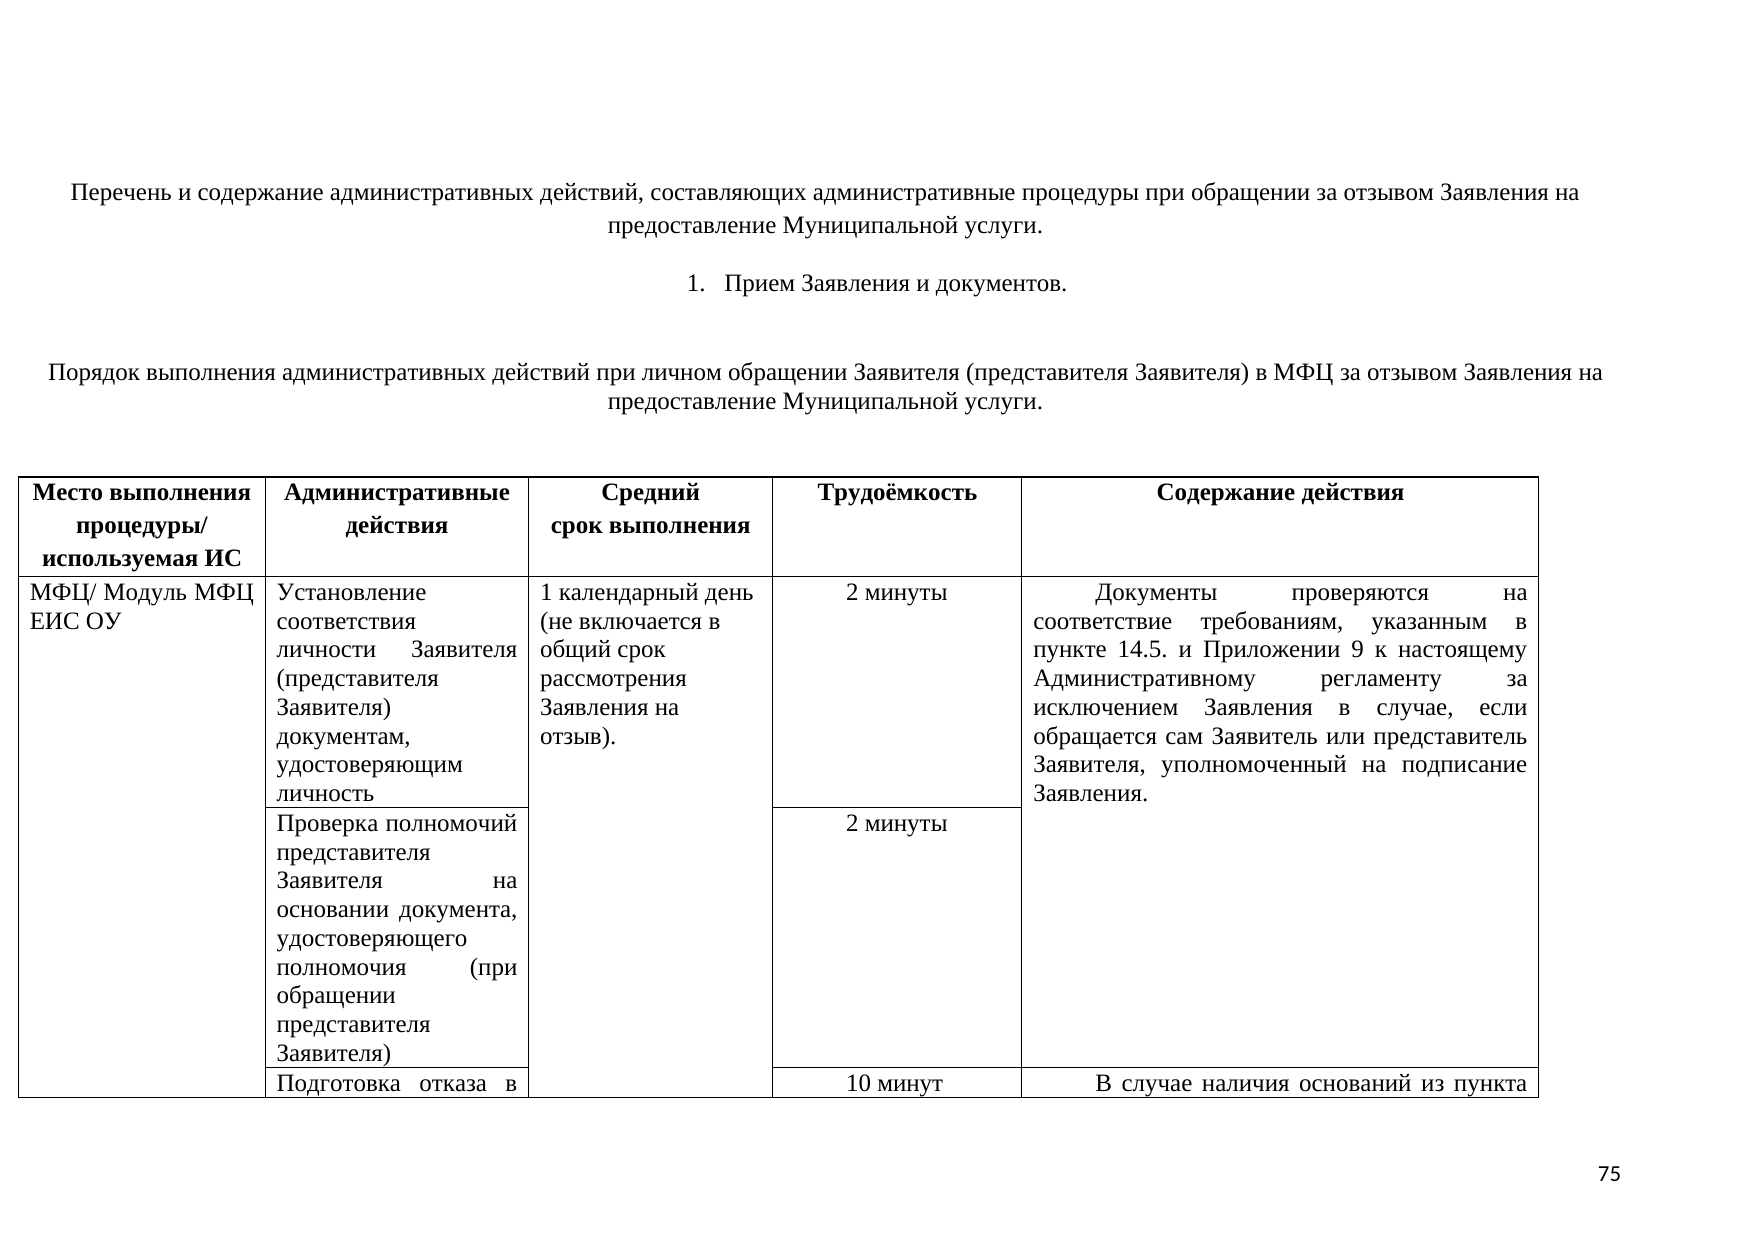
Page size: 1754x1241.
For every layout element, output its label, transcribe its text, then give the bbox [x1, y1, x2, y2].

table_cell Документы проверяются на соответствие требованиям, указанным в пункте 14.5. и Приложении 9 к настоящему Административному регламенту за исключением Заявления в случае, если обращается сам Заявитель или представитель Заявителя, уполномоченный на подписание Заявления. [1022, 577, 1538, 1067]
table_cell Подготовка отказа в приеме документов [266, 1068, 528, 1097]
list Прием Заявления и документов. [133, 268, 1621, 297]
table_header Трудоёмкость [773, 478, 1021, 576]
table_header Административные действия [266, 478, 528, 576]
table_cell МФЦ/ Модуль МФЦ ЕИС ОУ [19, 577, 265, 1097]
table_cell Проверка полномочий представителя Заявителя на основании документа, удостоверяющего полномочия (при обращении представителя Заявителя) [266, 808, 528, 1067]
text Перечень и содержание административных действий, составляющих административные процедуры при обращении за отзывом Заявления на предоставление Муниципальной услуги. [29, 177, 1621, 239]
text Порядок выполнения административных действий при личном обращении Заявителя (представителя Заявителя) в МФЦ за отзывом Заявления на предоставление Муниципальной услуги. [29, 357, 1621, 414]
table_cell Установление соответствия личности Заявителя (представителя Заявителя) документам, удостоверяющим личность [266, 577, 528, 807]
table_header Содержание действия [1022, 478, 1538, 576]
table_header Средний срок выполнения [529, 478, 772, 576]
table_cell 10 минут [773, 1068, 1021, 1097]
table_cell 1 календарный день (не включается в общий срок рассмотрения Заявления на отзыв). [529, 577, 772, 1097]
table_cell 2 минуты [773, 577, 1021, 807]
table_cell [1022, 1068, 1538, 1097]
table_cell 2 минуты [773, 808, 1021, 1067]
table_header Место выполнения процедуры/ используемая ИС [19, 478, 265, 576]
